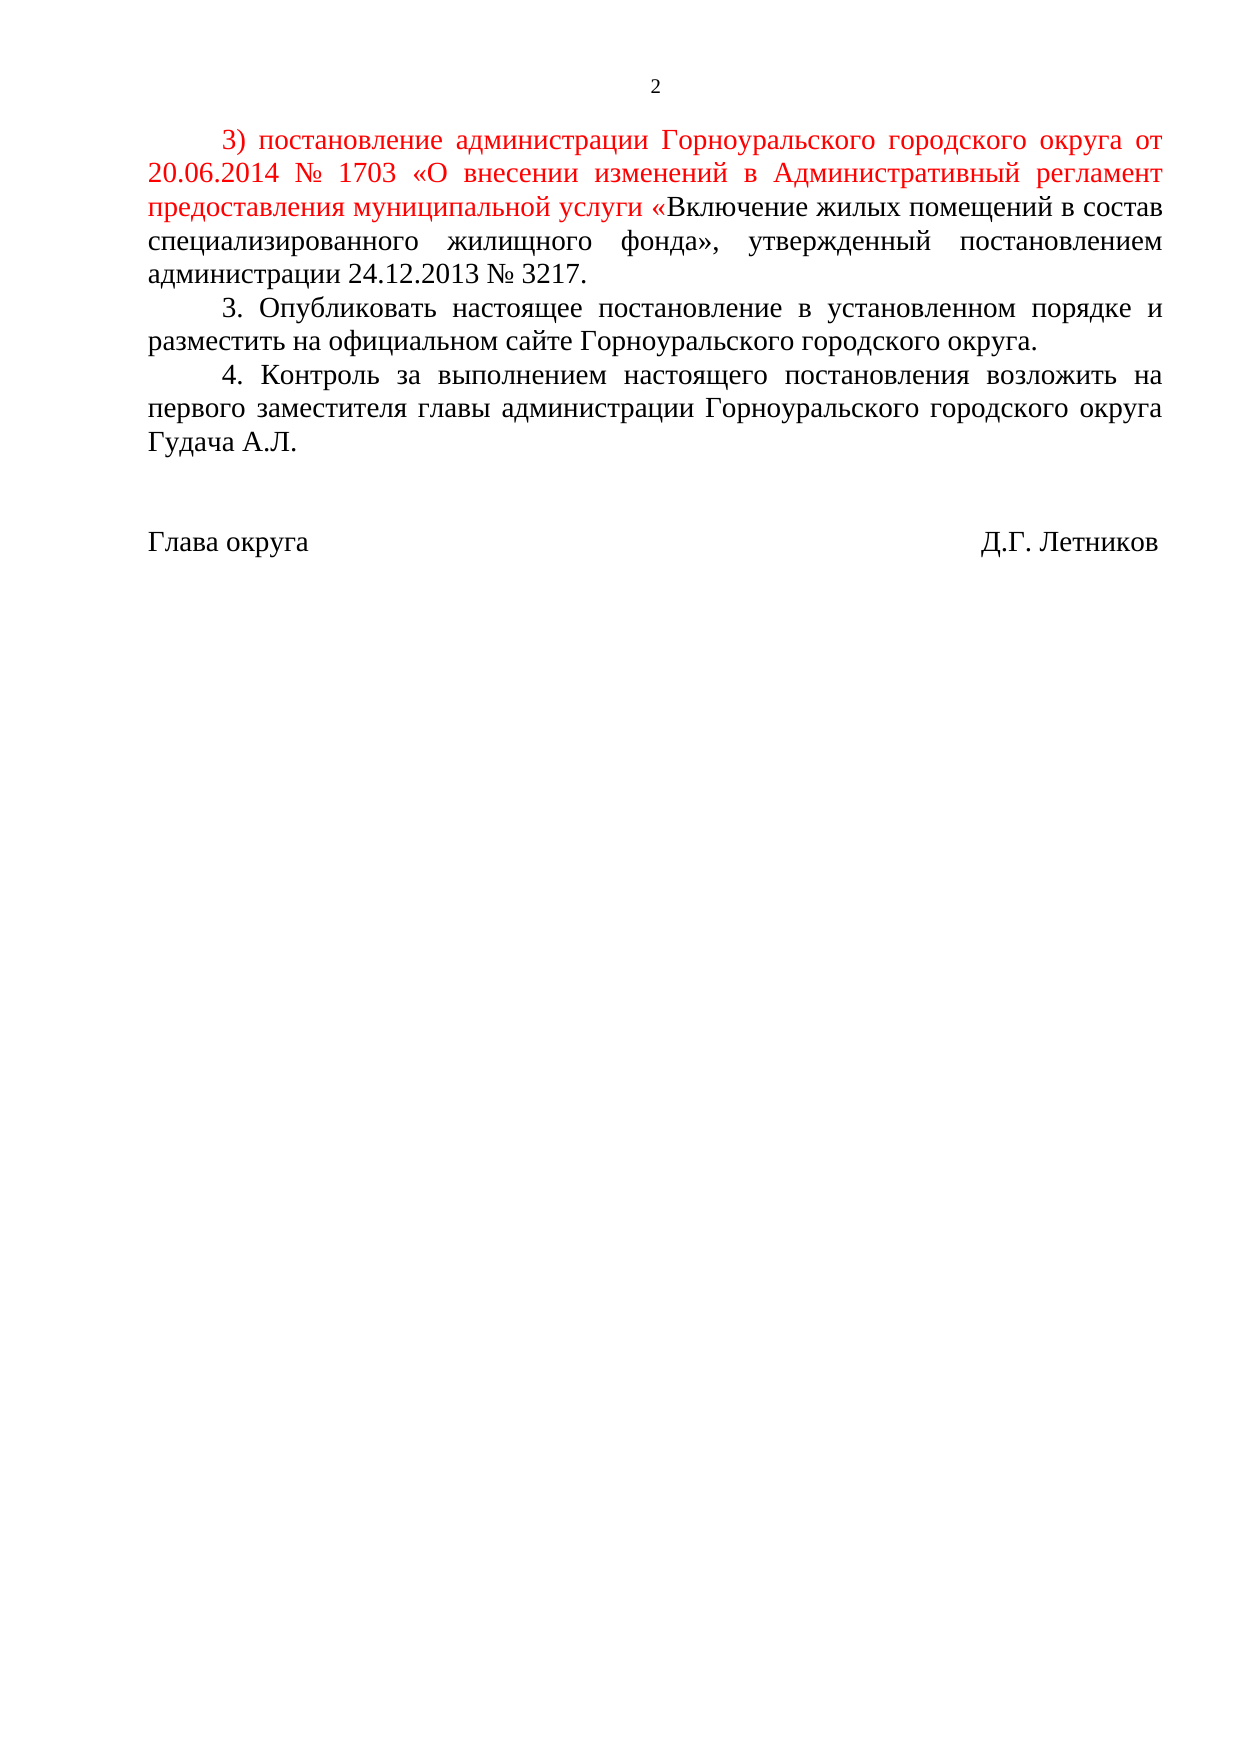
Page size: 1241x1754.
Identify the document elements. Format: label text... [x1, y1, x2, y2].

text Глава округа Д.Г. Летников [148, 524, 1163, 558]
text 3) постановление администрации Горноуральского городского округа от 20.06.2014 № 1703 «О внесении изменений в Административный регламент предоставления муниципальной услуги «Включение жилых помещений в состав специализированного жилищного фонда», утвержденный постановлением администрации 24.12.2013 № 3217. [148, 122, 1163, 290]
text 3. Опубликовать настоящее постановление в установленном порядке и разместить на официальном сайте Горноуральского городского округа. [148, 290, 1163, 357]
text 4. Контроль за выполнением настоящего постановления возложить на первого заместителя главы администрации Горноуральского городского округа Гудача А.Л. [148, 357, 1163, 457]
